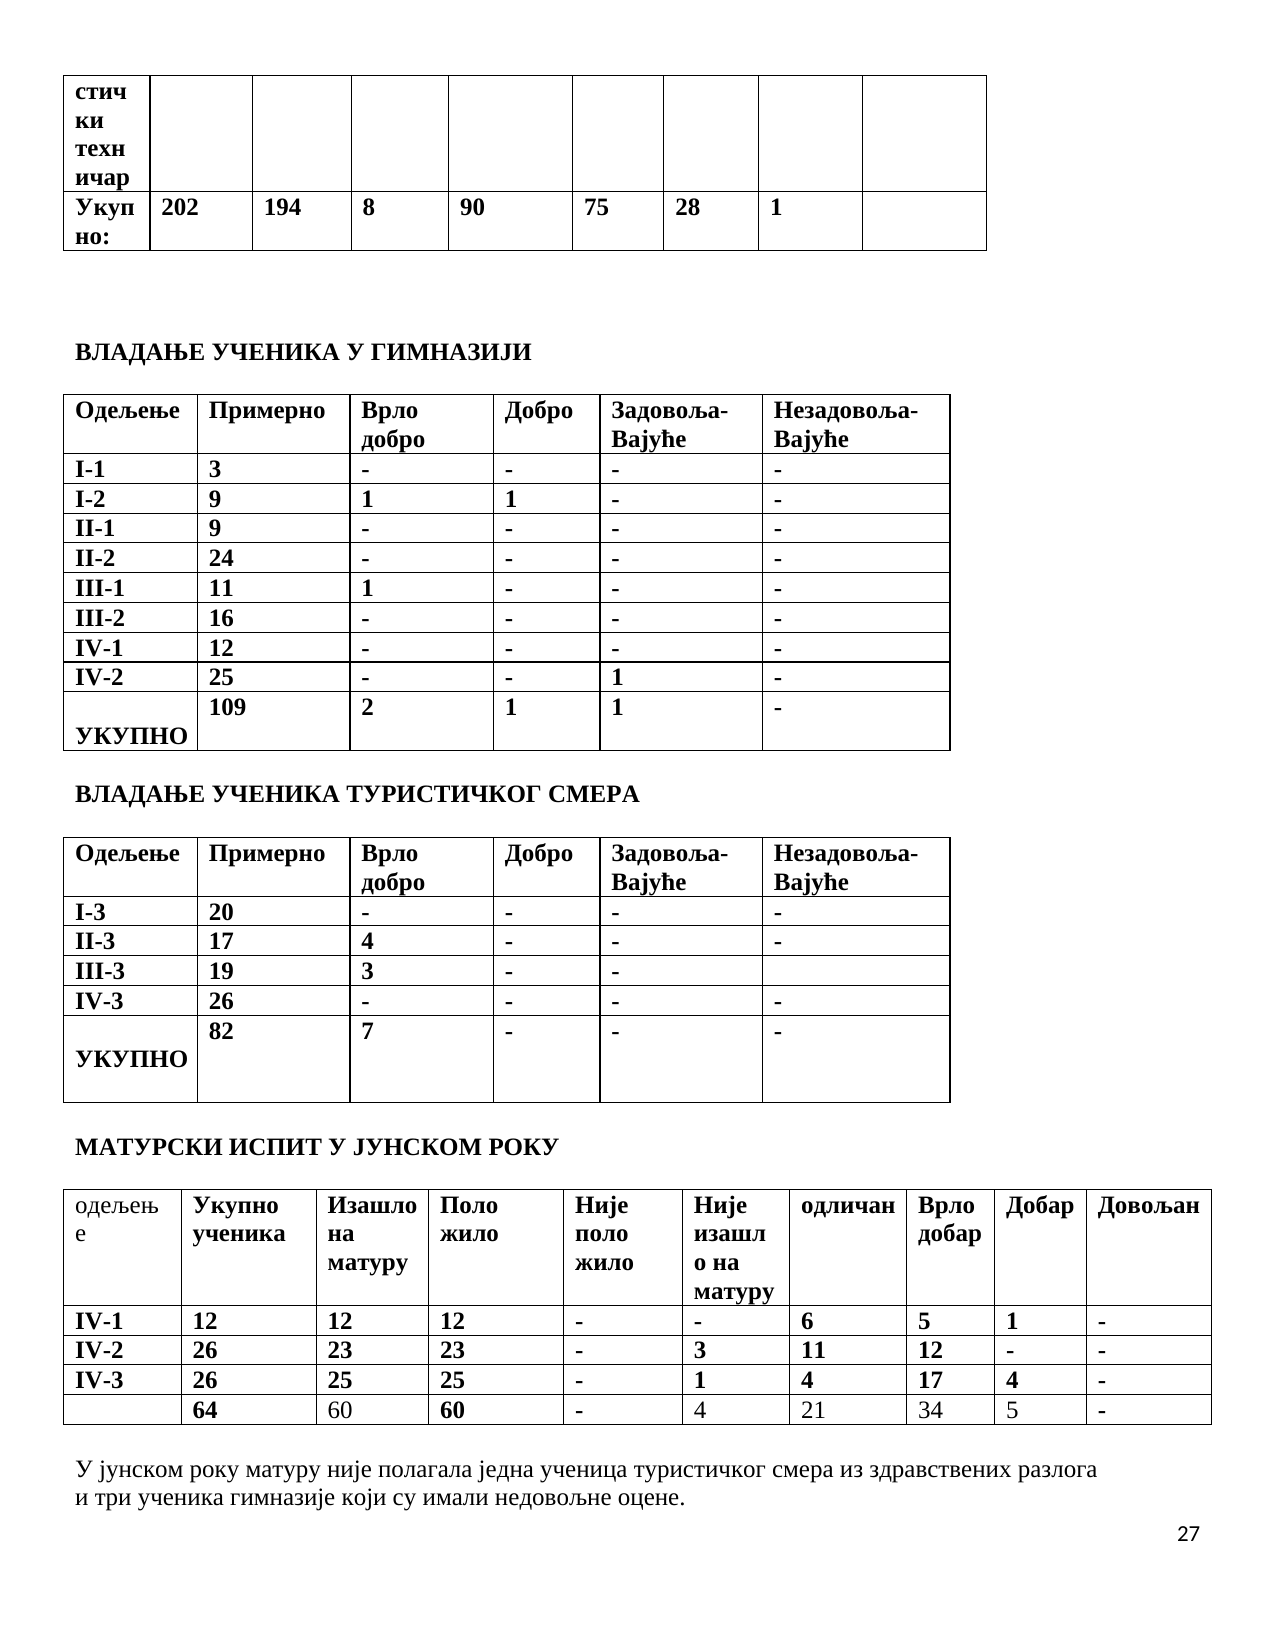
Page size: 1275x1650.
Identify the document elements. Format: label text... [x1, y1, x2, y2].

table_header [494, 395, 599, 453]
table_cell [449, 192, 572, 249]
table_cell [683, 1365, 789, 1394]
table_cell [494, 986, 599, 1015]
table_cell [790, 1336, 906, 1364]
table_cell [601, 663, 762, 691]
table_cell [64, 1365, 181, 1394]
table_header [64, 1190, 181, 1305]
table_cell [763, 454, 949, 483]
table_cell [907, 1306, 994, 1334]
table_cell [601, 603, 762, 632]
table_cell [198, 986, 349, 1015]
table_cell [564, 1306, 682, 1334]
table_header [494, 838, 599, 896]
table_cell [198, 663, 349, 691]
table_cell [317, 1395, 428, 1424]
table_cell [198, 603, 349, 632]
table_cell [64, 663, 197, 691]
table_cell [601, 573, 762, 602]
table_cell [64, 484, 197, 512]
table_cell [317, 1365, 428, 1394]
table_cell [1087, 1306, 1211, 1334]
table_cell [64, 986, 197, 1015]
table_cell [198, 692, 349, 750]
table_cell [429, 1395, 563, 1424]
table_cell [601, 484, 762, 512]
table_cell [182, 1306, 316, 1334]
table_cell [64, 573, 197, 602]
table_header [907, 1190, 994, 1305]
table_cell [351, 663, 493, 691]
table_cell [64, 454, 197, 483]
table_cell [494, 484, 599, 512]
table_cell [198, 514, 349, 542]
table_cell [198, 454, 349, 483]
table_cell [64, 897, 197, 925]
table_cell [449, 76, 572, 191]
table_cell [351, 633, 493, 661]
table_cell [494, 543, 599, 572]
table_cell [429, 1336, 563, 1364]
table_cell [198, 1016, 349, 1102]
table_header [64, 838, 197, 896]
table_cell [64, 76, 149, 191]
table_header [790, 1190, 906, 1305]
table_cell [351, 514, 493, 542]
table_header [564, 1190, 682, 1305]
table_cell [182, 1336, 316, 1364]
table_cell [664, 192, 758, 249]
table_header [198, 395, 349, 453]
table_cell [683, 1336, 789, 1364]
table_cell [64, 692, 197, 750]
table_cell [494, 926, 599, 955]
text ВЛАДАЊЕ УЧЕНИКА ТУРИСТИЧКОГ СМЕРА [75, 779, 1112, 808]
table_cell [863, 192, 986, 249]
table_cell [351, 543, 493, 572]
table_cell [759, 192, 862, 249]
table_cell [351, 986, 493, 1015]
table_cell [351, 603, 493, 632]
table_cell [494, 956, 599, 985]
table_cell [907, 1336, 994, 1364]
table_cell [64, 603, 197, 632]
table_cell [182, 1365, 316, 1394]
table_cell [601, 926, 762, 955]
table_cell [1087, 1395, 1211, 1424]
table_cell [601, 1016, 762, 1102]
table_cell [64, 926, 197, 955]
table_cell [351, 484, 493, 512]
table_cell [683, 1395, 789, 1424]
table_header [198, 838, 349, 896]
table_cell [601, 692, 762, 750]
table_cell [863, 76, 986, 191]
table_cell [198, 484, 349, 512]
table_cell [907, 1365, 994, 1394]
text МАТУРСКИ ИСПИТ У ЈУНСКОМ РОКУ [75, 1132, 1112, 1161]
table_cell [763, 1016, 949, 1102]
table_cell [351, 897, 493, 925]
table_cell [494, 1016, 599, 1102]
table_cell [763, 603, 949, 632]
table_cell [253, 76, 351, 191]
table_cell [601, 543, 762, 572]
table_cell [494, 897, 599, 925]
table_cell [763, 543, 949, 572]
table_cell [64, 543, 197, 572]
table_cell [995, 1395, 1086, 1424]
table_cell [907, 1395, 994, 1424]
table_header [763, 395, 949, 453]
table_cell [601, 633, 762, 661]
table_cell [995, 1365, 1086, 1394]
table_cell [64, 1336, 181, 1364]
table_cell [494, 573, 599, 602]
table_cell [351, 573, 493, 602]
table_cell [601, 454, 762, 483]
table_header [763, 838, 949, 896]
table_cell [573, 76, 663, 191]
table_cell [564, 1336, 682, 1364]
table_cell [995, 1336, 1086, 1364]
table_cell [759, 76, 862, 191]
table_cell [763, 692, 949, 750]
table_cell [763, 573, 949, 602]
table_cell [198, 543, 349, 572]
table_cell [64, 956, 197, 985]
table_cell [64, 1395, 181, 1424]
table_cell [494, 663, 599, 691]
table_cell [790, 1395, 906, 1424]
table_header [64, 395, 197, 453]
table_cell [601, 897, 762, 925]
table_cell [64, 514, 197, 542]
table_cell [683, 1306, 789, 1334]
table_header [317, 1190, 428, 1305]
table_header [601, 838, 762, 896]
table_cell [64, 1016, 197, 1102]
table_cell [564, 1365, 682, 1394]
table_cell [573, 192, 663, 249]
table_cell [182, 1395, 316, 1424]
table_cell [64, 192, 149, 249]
text ВЛАДАЊЕ УЧЕНИКА У ГИМНАЗИЈИ [75, 337, 1112, 366]
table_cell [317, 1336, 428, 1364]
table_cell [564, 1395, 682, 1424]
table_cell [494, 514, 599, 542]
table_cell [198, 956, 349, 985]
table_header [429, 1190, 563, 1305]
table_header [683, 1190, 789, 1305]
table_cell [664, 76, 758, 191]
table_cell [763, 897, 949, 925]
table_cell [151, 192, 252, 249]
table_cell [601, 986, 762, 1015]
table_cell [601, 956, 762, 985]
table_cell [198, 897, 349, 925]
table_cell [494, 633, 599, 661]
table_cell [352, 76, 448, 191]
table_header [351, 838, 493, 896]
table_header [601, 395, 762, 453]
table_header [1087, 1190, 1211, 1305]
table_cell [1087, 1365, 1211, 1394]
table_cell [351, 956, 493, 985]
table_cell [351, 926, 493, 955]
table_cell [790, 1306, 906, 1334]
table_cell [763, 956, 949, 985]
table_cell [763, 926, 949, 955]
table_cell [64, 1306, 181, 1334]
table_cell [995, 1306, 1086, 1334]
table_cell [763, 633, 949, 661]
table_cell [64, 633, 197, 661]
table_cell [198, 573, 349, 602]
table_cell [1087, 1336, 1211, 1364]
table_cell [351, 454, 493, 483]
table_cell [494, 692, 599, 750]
text У јунском року матуру није полагала једна ученица туристичког смера из здравствених разлога и три ученика гимназије који су имали недовољне оцене. [75, 1454, 1112, 1511]
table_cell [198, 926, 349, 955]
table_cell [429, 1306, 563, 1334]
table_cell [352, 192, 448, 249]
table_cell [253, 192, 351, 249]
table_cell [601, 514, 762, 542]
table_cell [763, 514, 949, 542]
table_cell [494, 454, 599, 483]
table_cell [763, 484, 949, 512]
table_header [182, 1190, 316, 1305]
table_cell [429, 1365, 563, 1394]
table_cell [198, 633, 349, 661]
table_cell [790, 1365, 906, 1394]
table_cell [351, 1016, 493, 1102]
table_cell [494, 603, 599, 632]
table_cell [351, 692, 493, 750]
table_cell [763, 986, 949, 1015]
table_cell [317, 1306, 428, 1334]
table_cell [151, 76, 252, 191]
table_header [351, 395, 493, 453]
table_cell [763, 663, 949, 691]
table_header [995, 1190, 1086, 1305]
